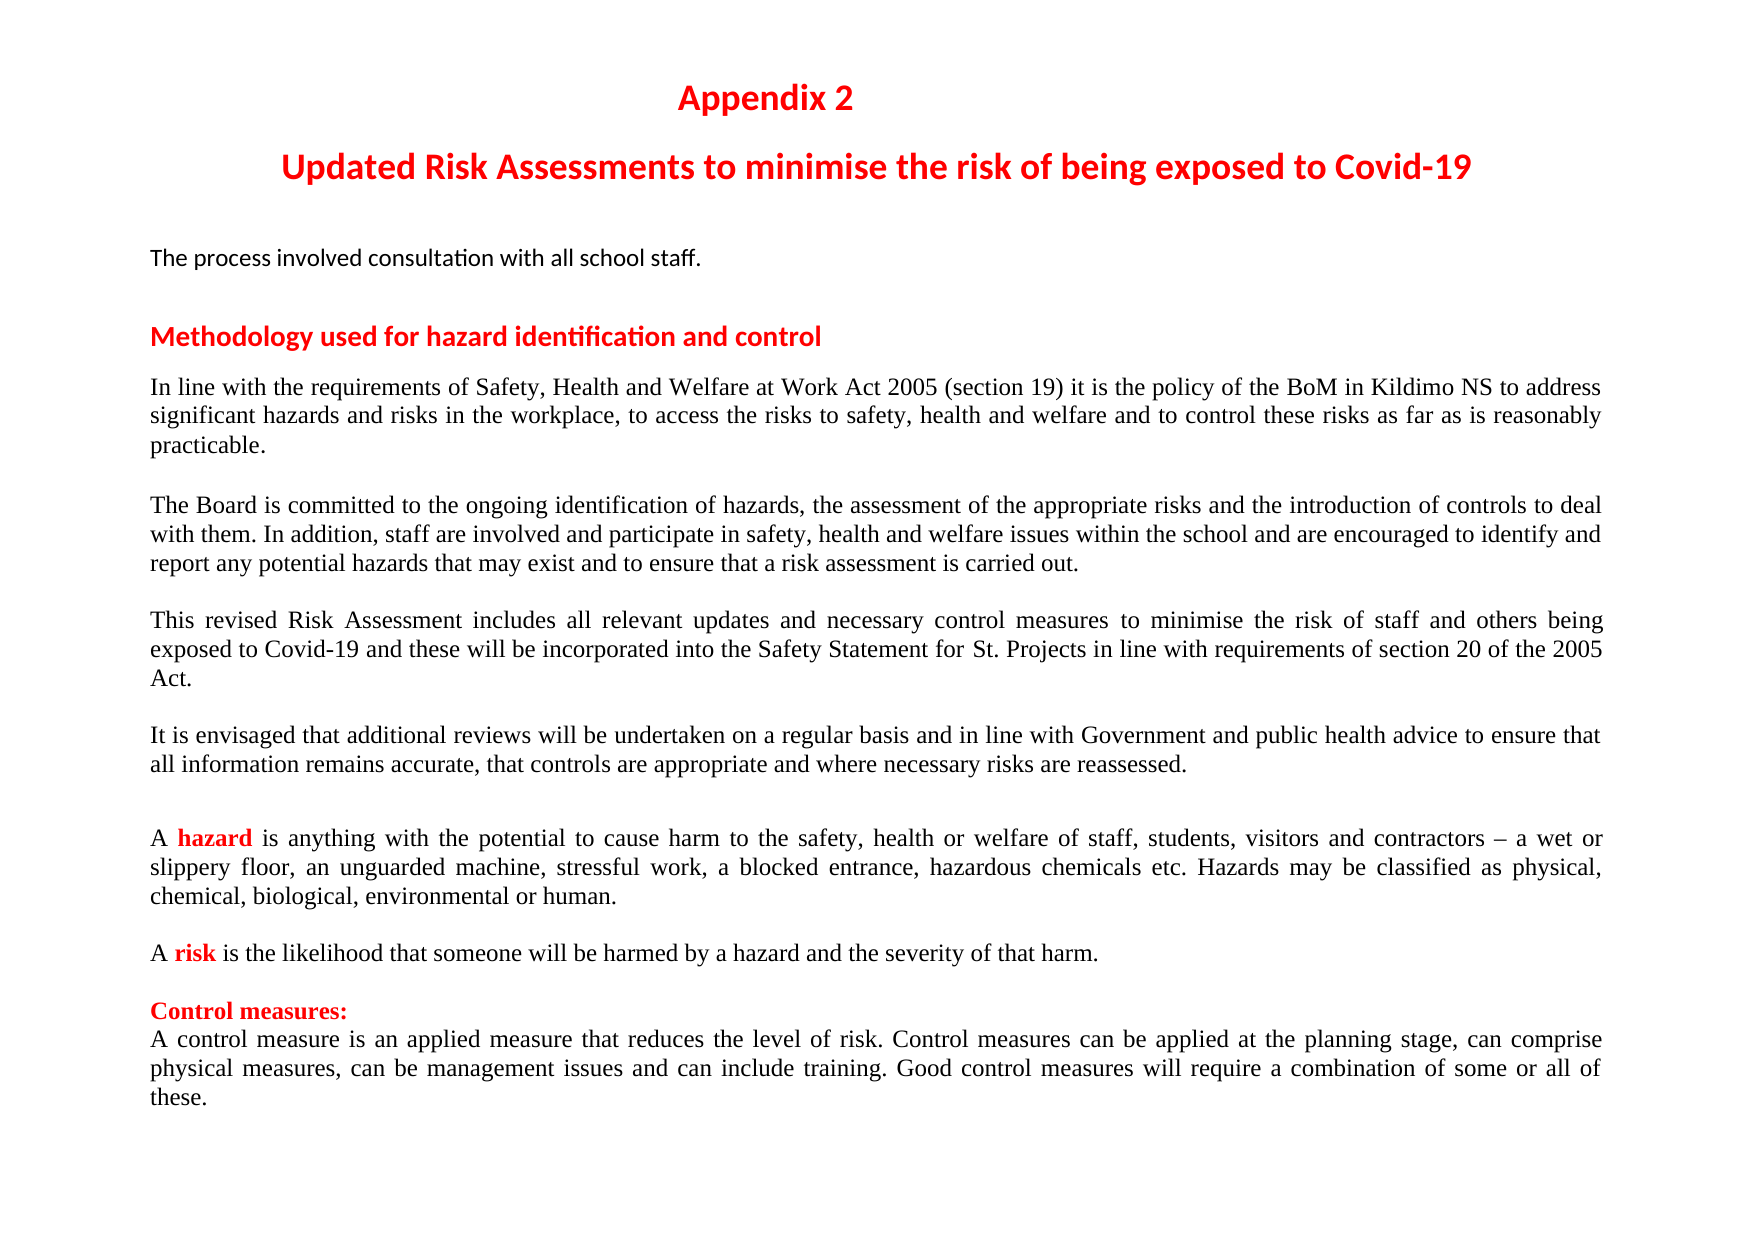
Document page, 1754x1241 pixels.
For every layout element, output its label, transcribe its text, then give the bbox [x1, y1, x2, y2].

text Appendix 2 [150, 74, 1604, 120]
text The Board is committed to the ongoing identification of hazards, the assessment of the appropriate risks and the introduction of controls to deal with them. In addition, staff are involved and participate in safety, health and welfare issues within the school and are encouraged to identify and report any potential hazards that may exist and to ensure that a risk assessment is carried out. [150, 490, 1604, 576]
text Control measures: [150, 996, 1604, 1024]
text In line with the requirements of Safety, Health and Welfare at Work Act 2005 (section 19) it is the policy of the BoM in Kildimo NS to address significant hazards and risks in the workplace, to access the risks to safety, health and welfare and to control these risks as far as is reasonably practicable. [150, 372, 1604, 459]
text A control measure is an applied measure that reduces the level of risk. Control measures can be applied at the planning stage, can comprise physical measures, can be management issues and can include training. Good control measures will require a combination of some or all of these. [150, 1024, 1604, 1111]
text The process involved consultation with all school staff. [150, 242, 1604, 272]
text A hazard is anything with the potential to cause harm to the safety, health or welfare of staff, students, visitors and contractors – a wet or slippery floor, an unguarded machine, stressful work, a blocked entrance, hazardous chemicals etc. Hazards may be classified as physical, chemical, biological, environmental or human. [150, 823, 1604, 909]
text A risk is the likelihood that someone will be harmed by a hazard and the severity of that harm. [150, 938, 1604, 967]
text Methodology used for hazard identification and control [150, 318, 1604, 354]
text Updated Risk Assessments to minimise the risk of being exposed to Covid-19 [150, 143, 1604, 188]
text It is envisaged that additional reviews will be undertaken on a regular basis and in line with Government and public health advice to ensure that all information remains accurate, that controls are appropriate and where necessary risks are reassessed. [150, 720, 1604, 778]
text This revised Risk Assessment includes all relevant updates and necessary control measures to minimise the risk of staff and others being exposed to Covid-19 and these will be incorporated into the Safety Statement for St. Projects in line with requirements of section 20 of the 2005 Act. [150, 605, 1604, 691]
